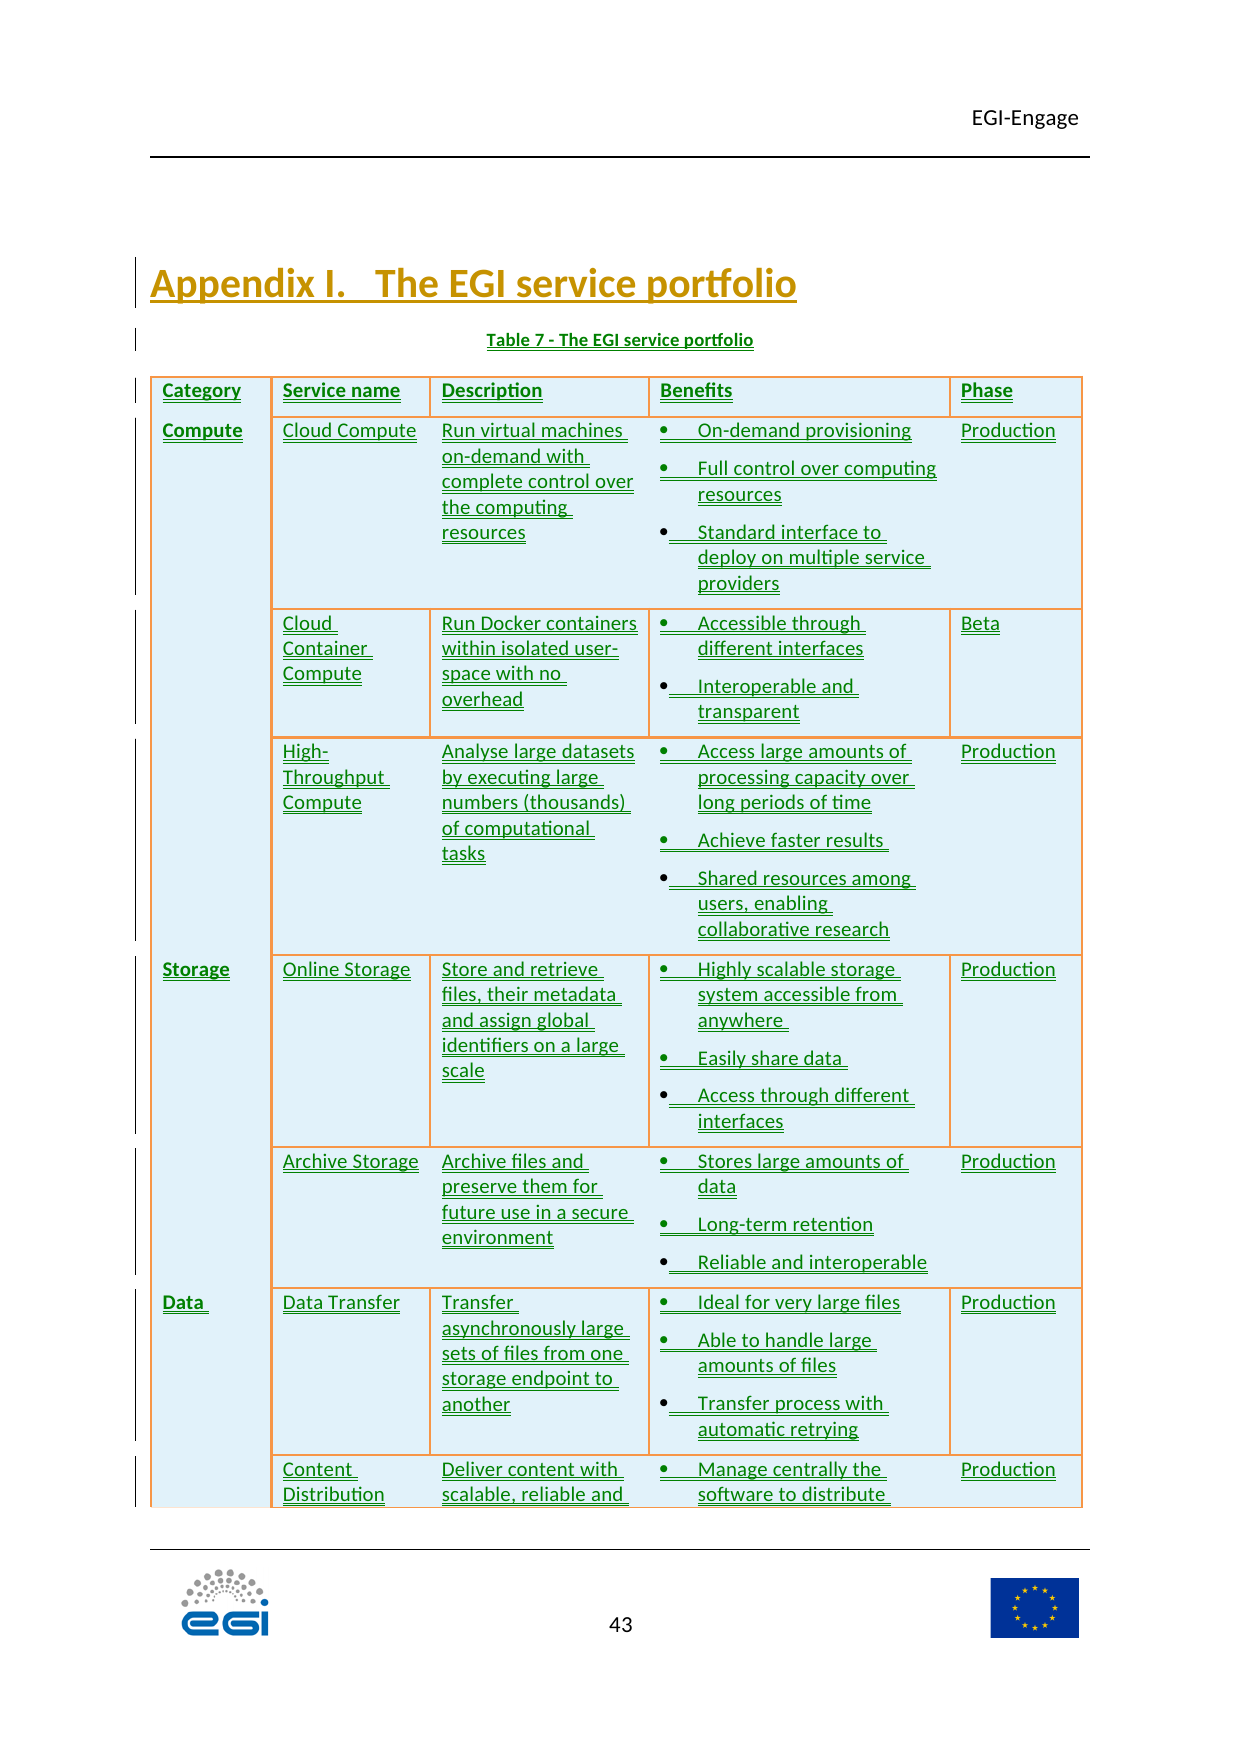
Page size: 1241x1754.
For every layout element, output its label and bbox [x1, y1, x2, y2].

picture [161, 1567, 287, 1638]
picture [990, 1578, 1079, 1638]
